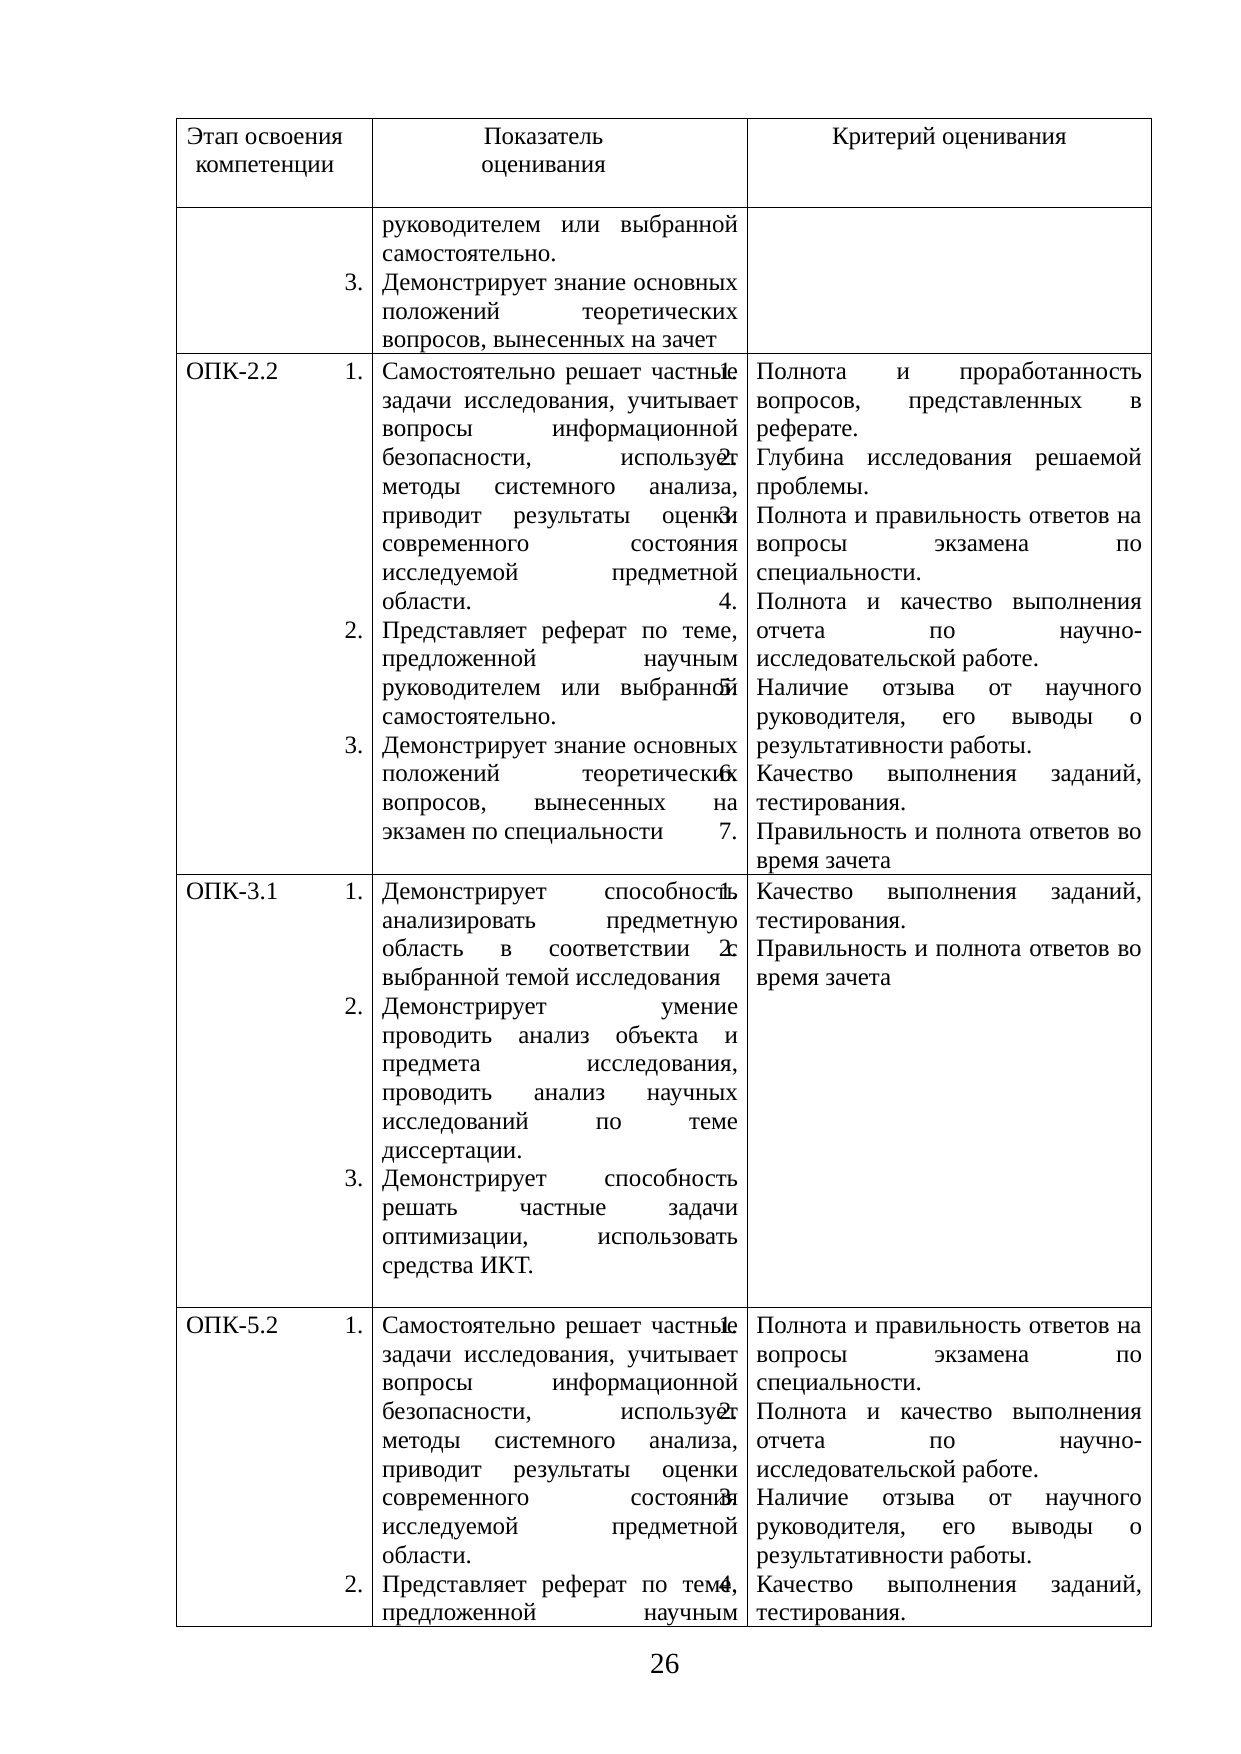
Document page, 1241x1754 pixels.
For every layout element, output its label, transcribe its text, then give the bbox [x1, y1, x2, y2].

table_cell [748, 1308, 1151, 1626]
table_cell Самостоятельно решает частные задачи исследования, учитывает вопросы информационной безопасности, использует методы системного анализа, приводит результаты оценки современного состояния исследуемой предметной области. Представляет реферат по теме, предложенной научным руководителем или выбранной самостоятельно. Демонстрирует знание основных положений теоретических вопросов, вынесенных на экзамен по специальности [373, 354, 747, 873]
table_cell Качество выполнения заданий, тестирования. Правильность и полнота ответов во время зачета [748, 875, 1151, 1307]
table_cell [748, 208, 1151, 353]
table_cell Демонстрирует способность анализировать предметную область в соответствии с выбранной темой исследования Демонстрирует умение проводить анализ объекта и предмета исследования, проводить анализ научных исследований по теме диссертации. Демонстрирует способность решать частные задачи оптимизации, использовать средства ИКТ. [373, 875, 747, 1307]
table_header Критерий оценивания [748, 119, 1151, 207]
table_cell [373, 1308, 747, 1626]
table_cell ОПК-3.1 [177, 875, 372, 1307]
table_header Показатель оценивания [373, 119, 747, 207]
table_header Этап освоения компетенции [177, 119, 372, 207]
table_cell ОПК-1.2 [177, 208, 372, 353]
table_cell ОПК-2.2 [177, 354, 372, 873]
table_cell ОПК-5.2 [177, 1308, 372, 1626]
table_cell Полнота и проработанность вопросов, представленных в реферате. Глубина исследования решаемой проблемы. Полнота и правильность ответов на вопросы экзамена по специальности. Полнота и качество выполнения отчета по научно-исследовательской работе. Наличие отзыва от научного руководителя, его выводы о результативности работы. Качество выполнения заданий, тестирования. Правильность и полнота ответов во время зачета [748, 354, 1151, 873]
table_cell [373, 208, 747, 353]
